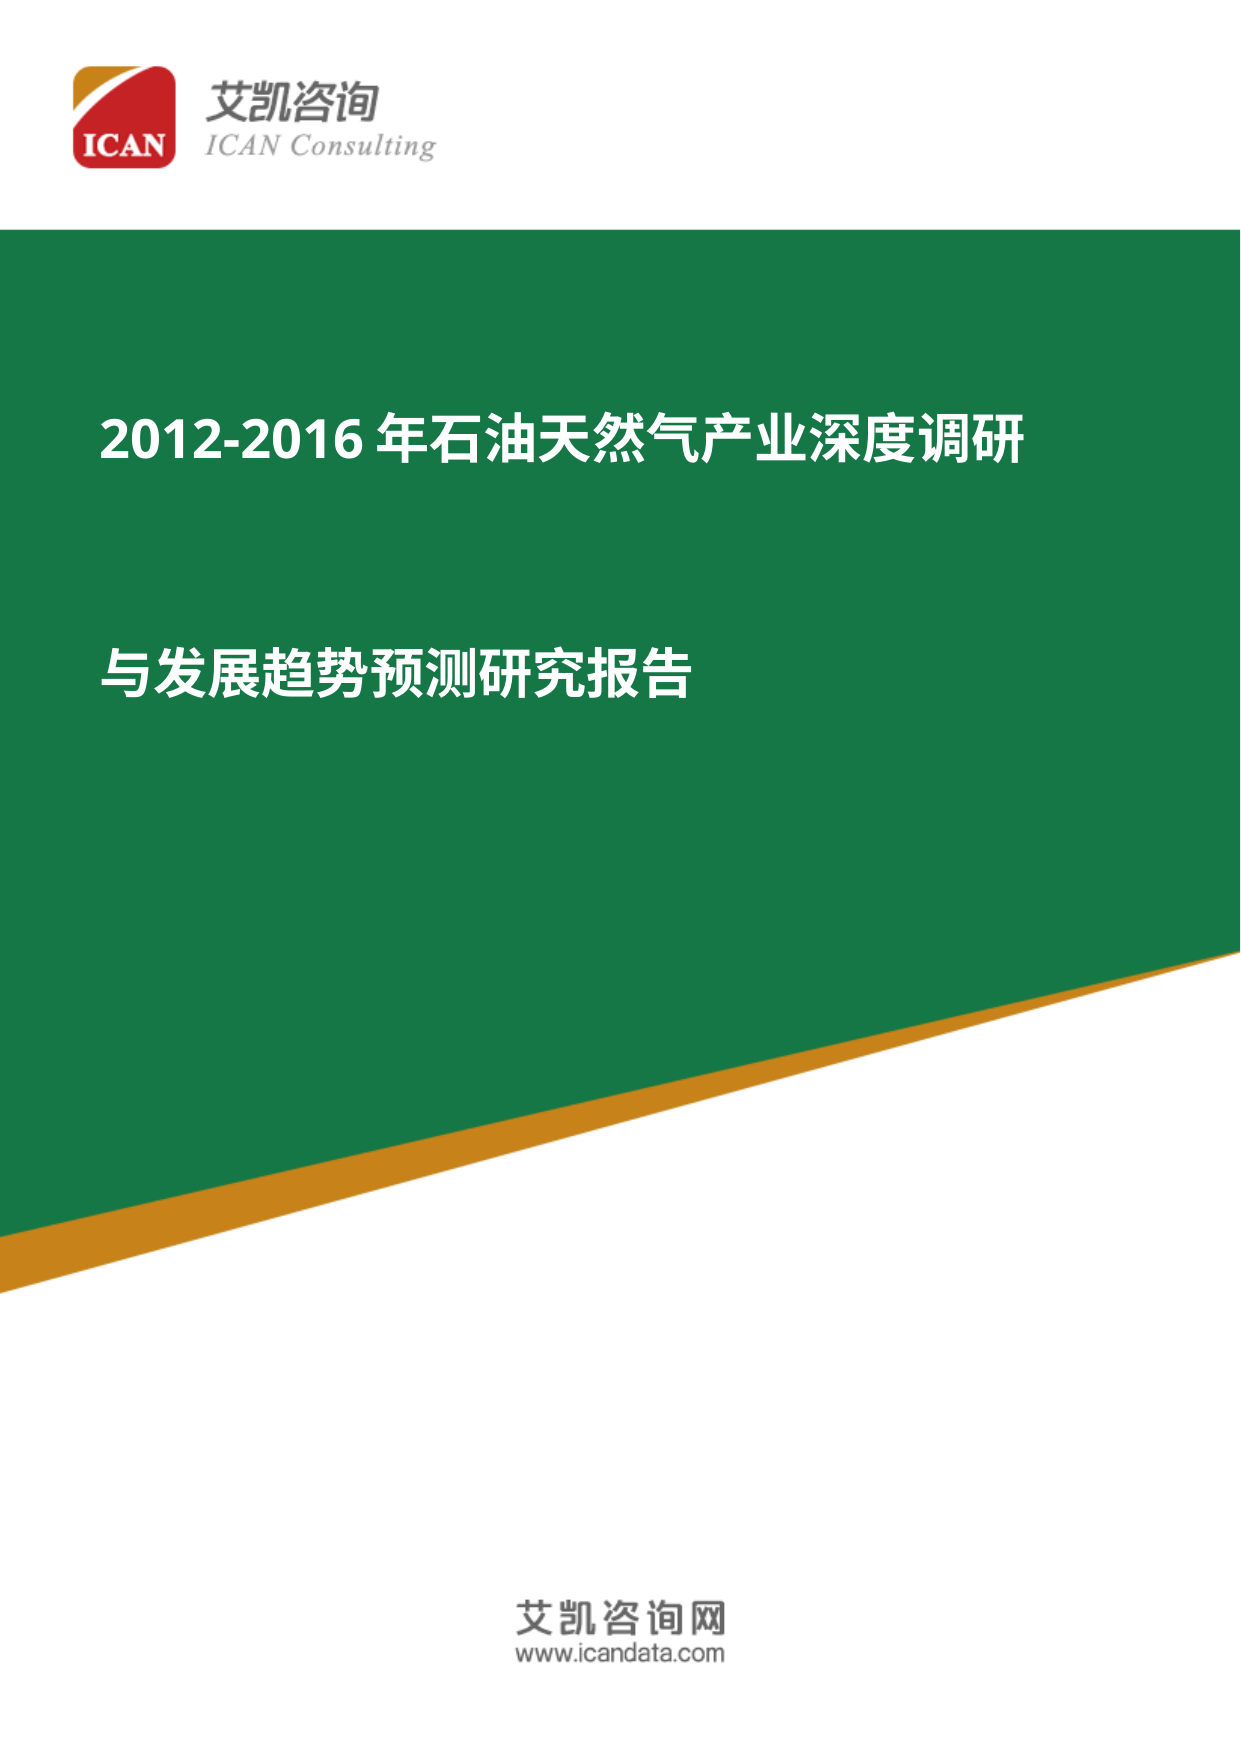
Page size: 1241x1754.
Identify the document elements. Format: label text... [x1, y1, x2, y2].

picture [0, 5, 1241, 1754]
subtitle 2012-2016年石油天然气产业深度调研与发展趋势预测研究报告 [99, 386, 1053, 718]
